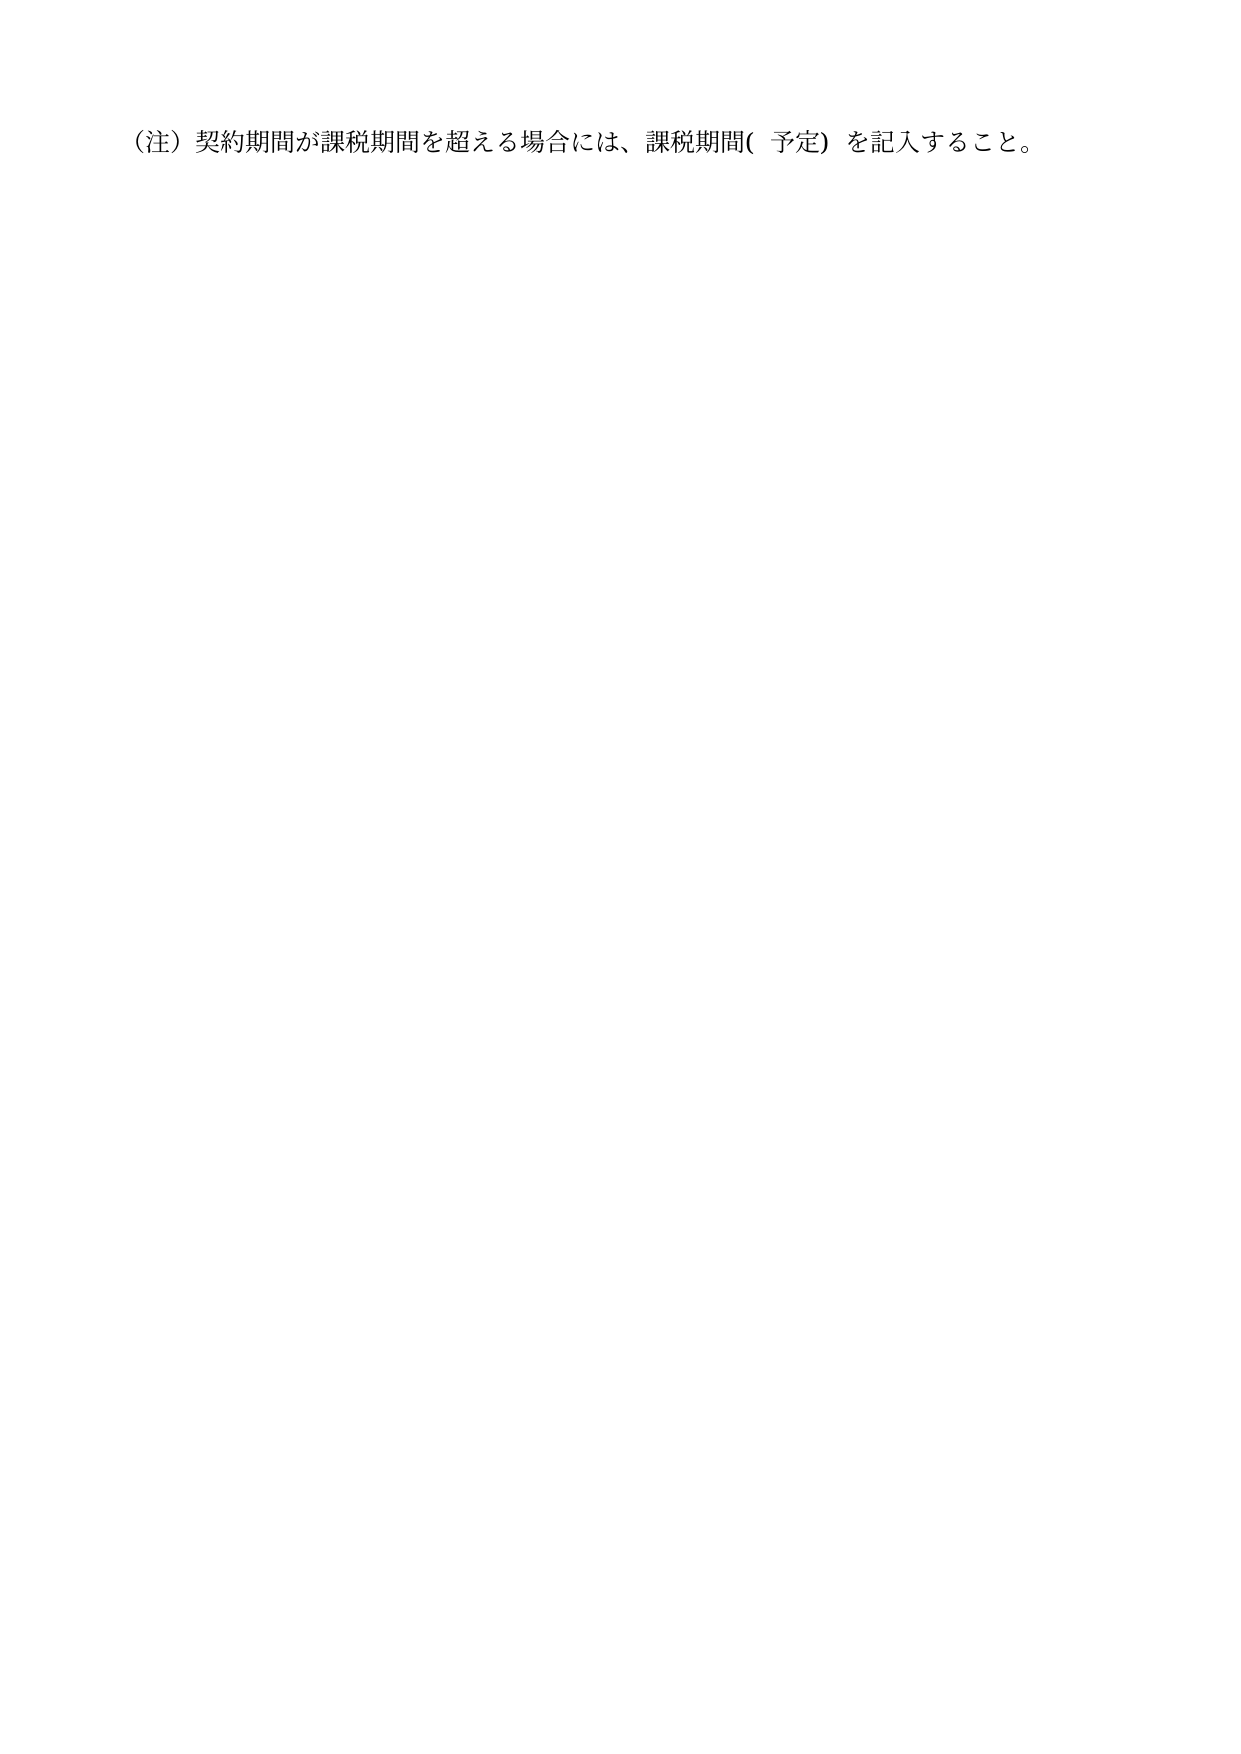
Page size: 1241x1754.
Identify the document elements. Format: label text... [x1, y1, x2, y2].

text （注）契約期間が課税期間を超える場合には、課税期間(予定)を記入すること。（様式１１） [120, 119, 1120, 162]
